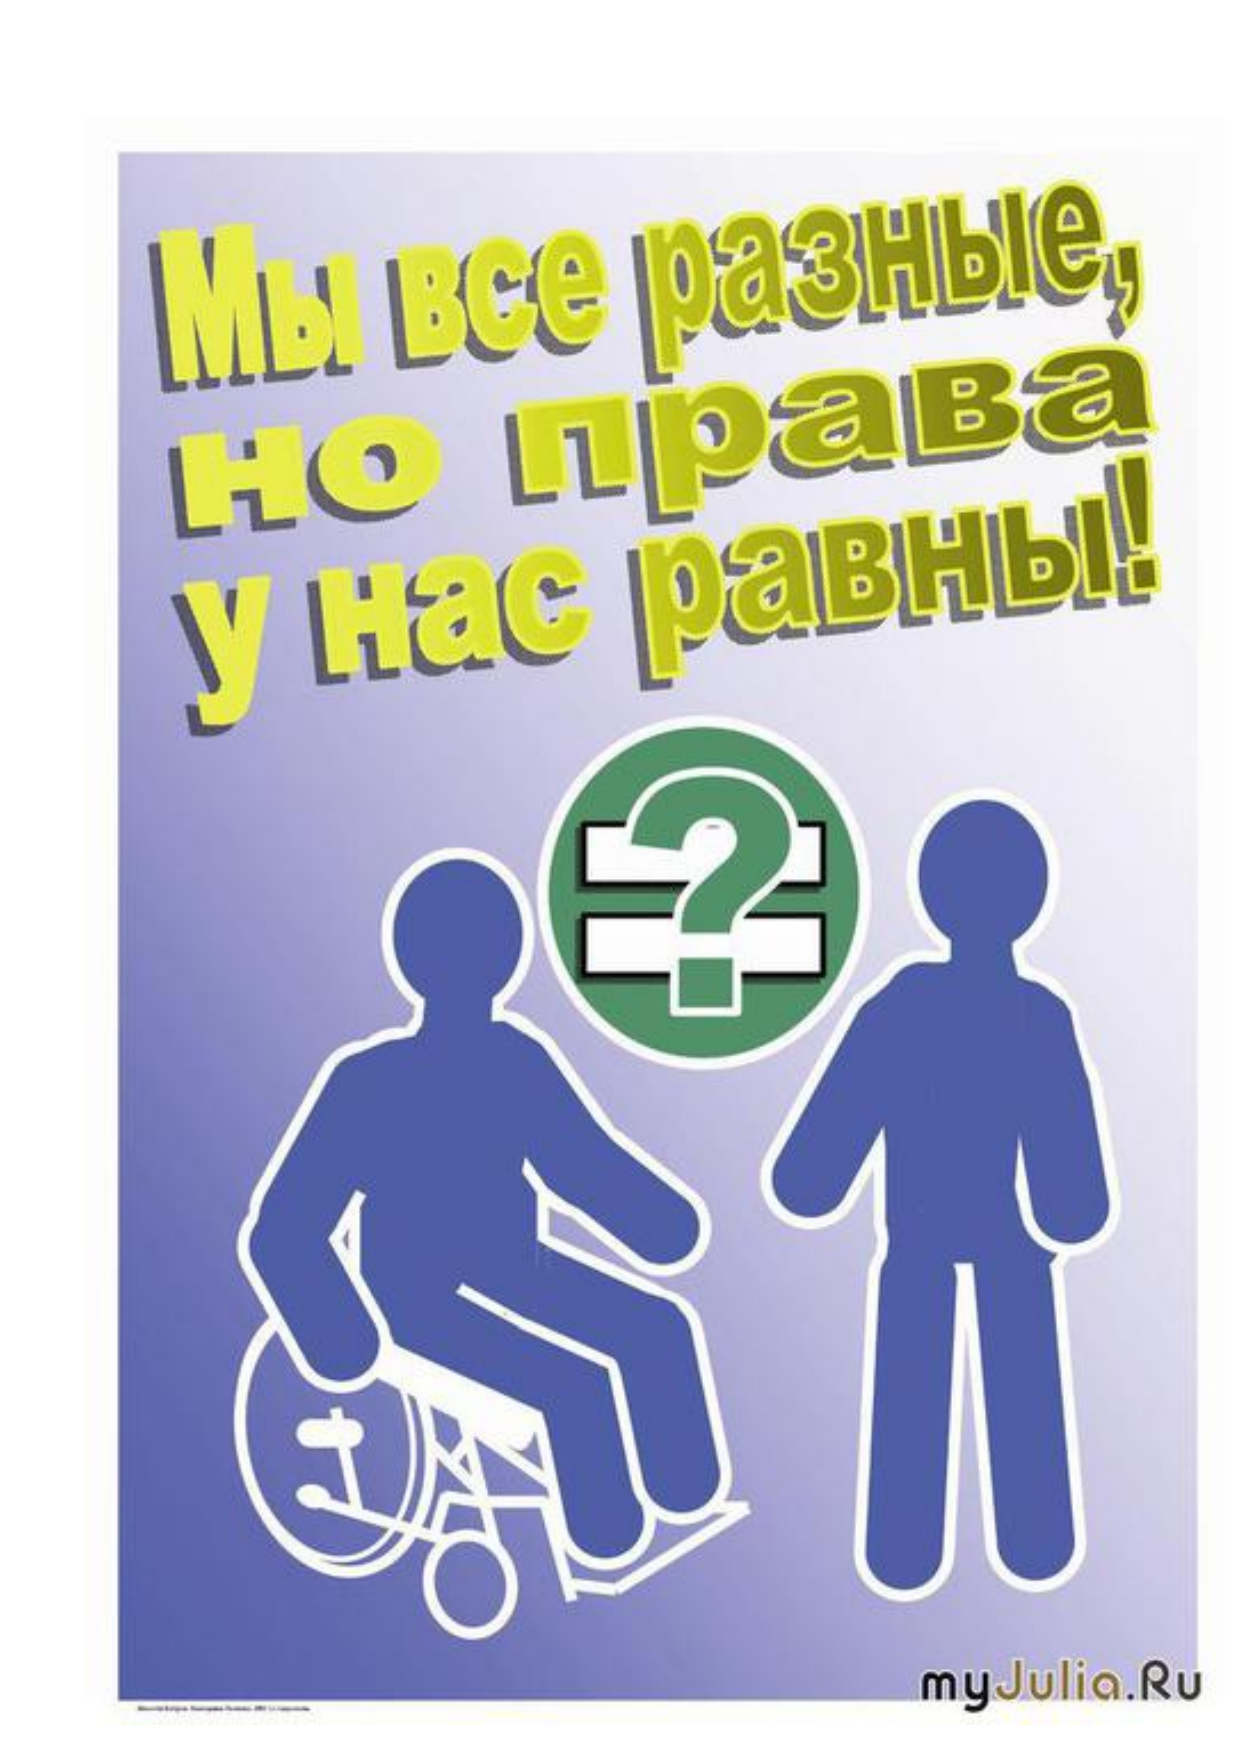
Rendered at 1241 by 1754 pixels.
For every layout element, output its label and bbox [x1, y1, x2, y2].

picture [84, 118, 1225, 1725]
